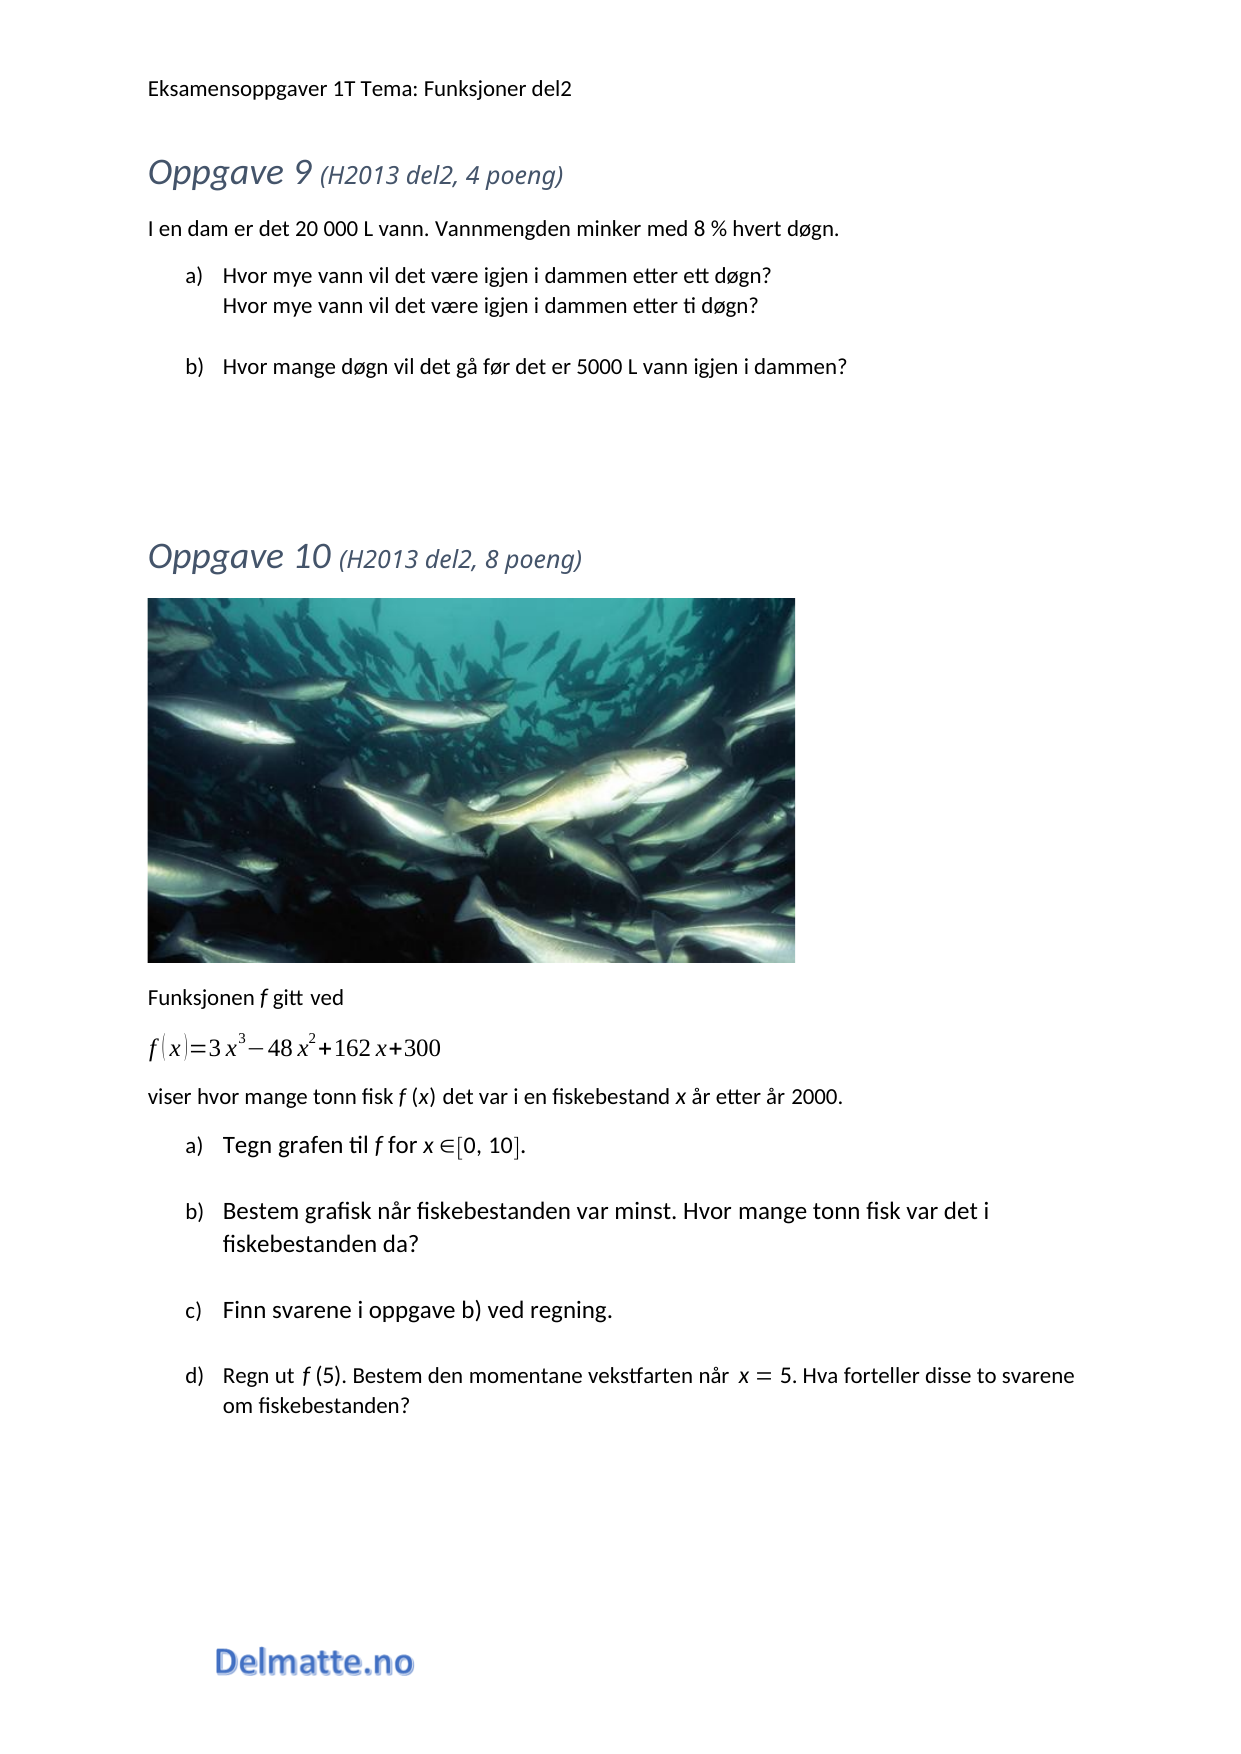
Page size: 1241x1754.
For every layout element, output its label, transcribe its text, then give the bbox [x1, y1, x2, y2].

text Oppgave 9 (H2013 del2, 4 poeng) [148, 148, 1093, 193]
text Funksjonen f gitt ved [148, 982, 1093, 1011]
list Hvor mye vann vil det være igjen i dammen etter ett døgn? [185, 261, 1093, 289]
text Oppgave 10 (H2013 del2, 8 poeng) [148, 532, 1093, 578]
list Bestem grafisk når fiskebestanden var minst. Hvor mange tonn fisk var det i fiskebestanden da? [185, 1196, 1093, 1259]
list Hvor mange døgn vil det gå før det er 5000 L vann igjen i dammen? [185, 352, 1093, 380]
picture [215, 1645, 417, 1681]
text I en dam er det 20 000 L vann. Vannmengden minker med 8 % hvert døgn. [148, 214, 1093, 242]
list Tegn grafen til f for x 0, 10. [185, 1130, 1093, 1160]
picture [147, 598, 796, 963]
list Finn svarene i oppgave b) ved regning. [185, 1294, 1093, 1325]
list Regn ut f (5). Bestem den momentane vekstfarten når x  5. Hva forteller disse to svarene om fiskebestanden? [185, 1360, 1093, 1419]
list Hvor mye vann vil det være igjen i dammen etter ti døgn? [223, 291, 1093, 319]
text viser hvor mange tonn fisk f (x) det var i en fiskebestand x år etter år 2000. [148, 1081, 1093, 1111]
